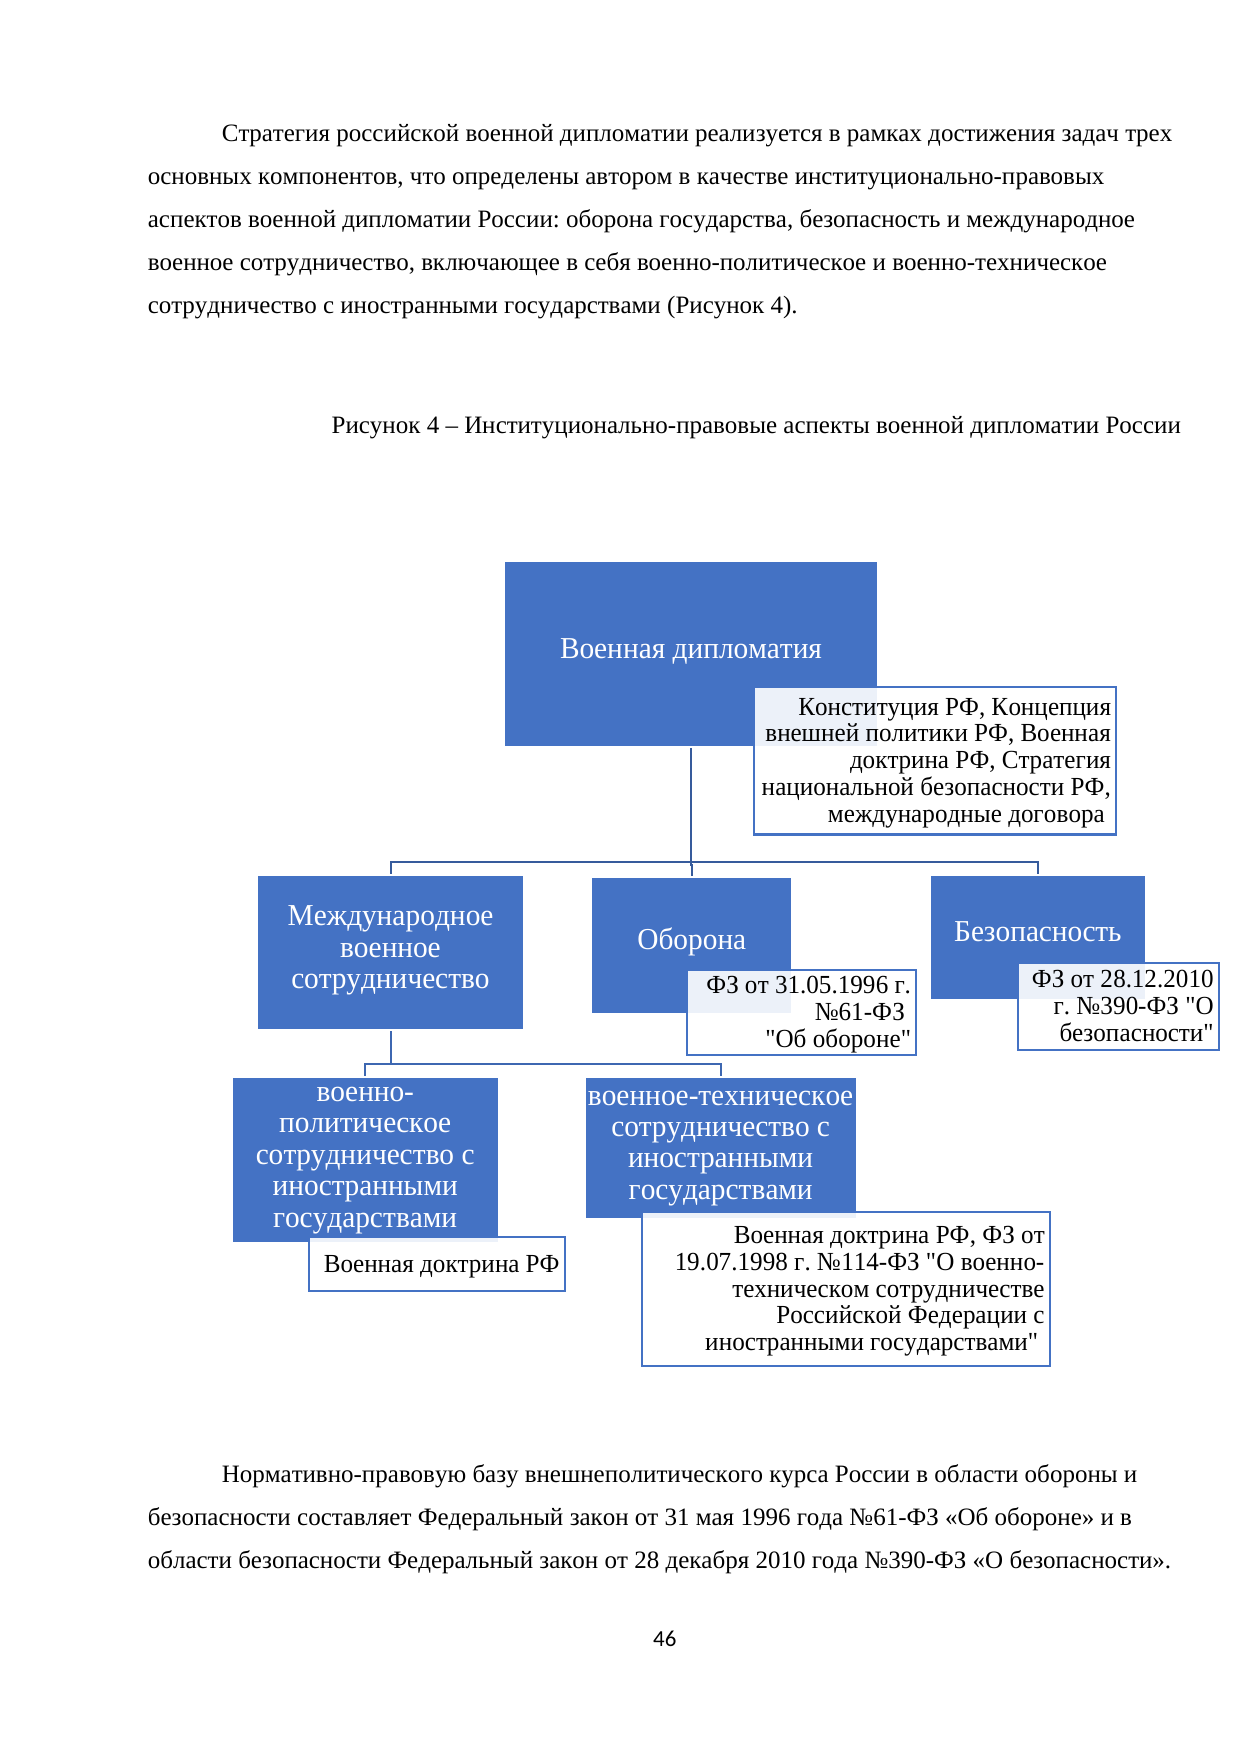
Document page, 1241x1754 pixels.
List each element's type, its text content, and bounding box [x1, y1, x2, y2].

text Нормативно-правовую базу внешнеполитического курса России в области обороны и безопасности составляет Федеральный закон от 31 мая 1996 года №61-ФЗ «Об обороне» и в области безопасности Федеральный закон от 28 декабря 2010 года №390-ФЗ «О безопасности». [148, 1459, 1181, 1574]
text Рисунок 4 – Институционально-правовые аспекты военной дипломатии России [148, 410, 1181, 439]
text Стратегия российской военной дипломатии реализуется в рамках достижения задач трех основных компонентов, что определены автором в качестве институционально-правовых аспектов военной дипломатии России: оборона государства, безопасность и международное военное сотрудничество, включающее в себя военно-политическое и военно-техническое сотрудничество с иностранными государствами (Рисунок 4). [148, 118, 1181, 319]
